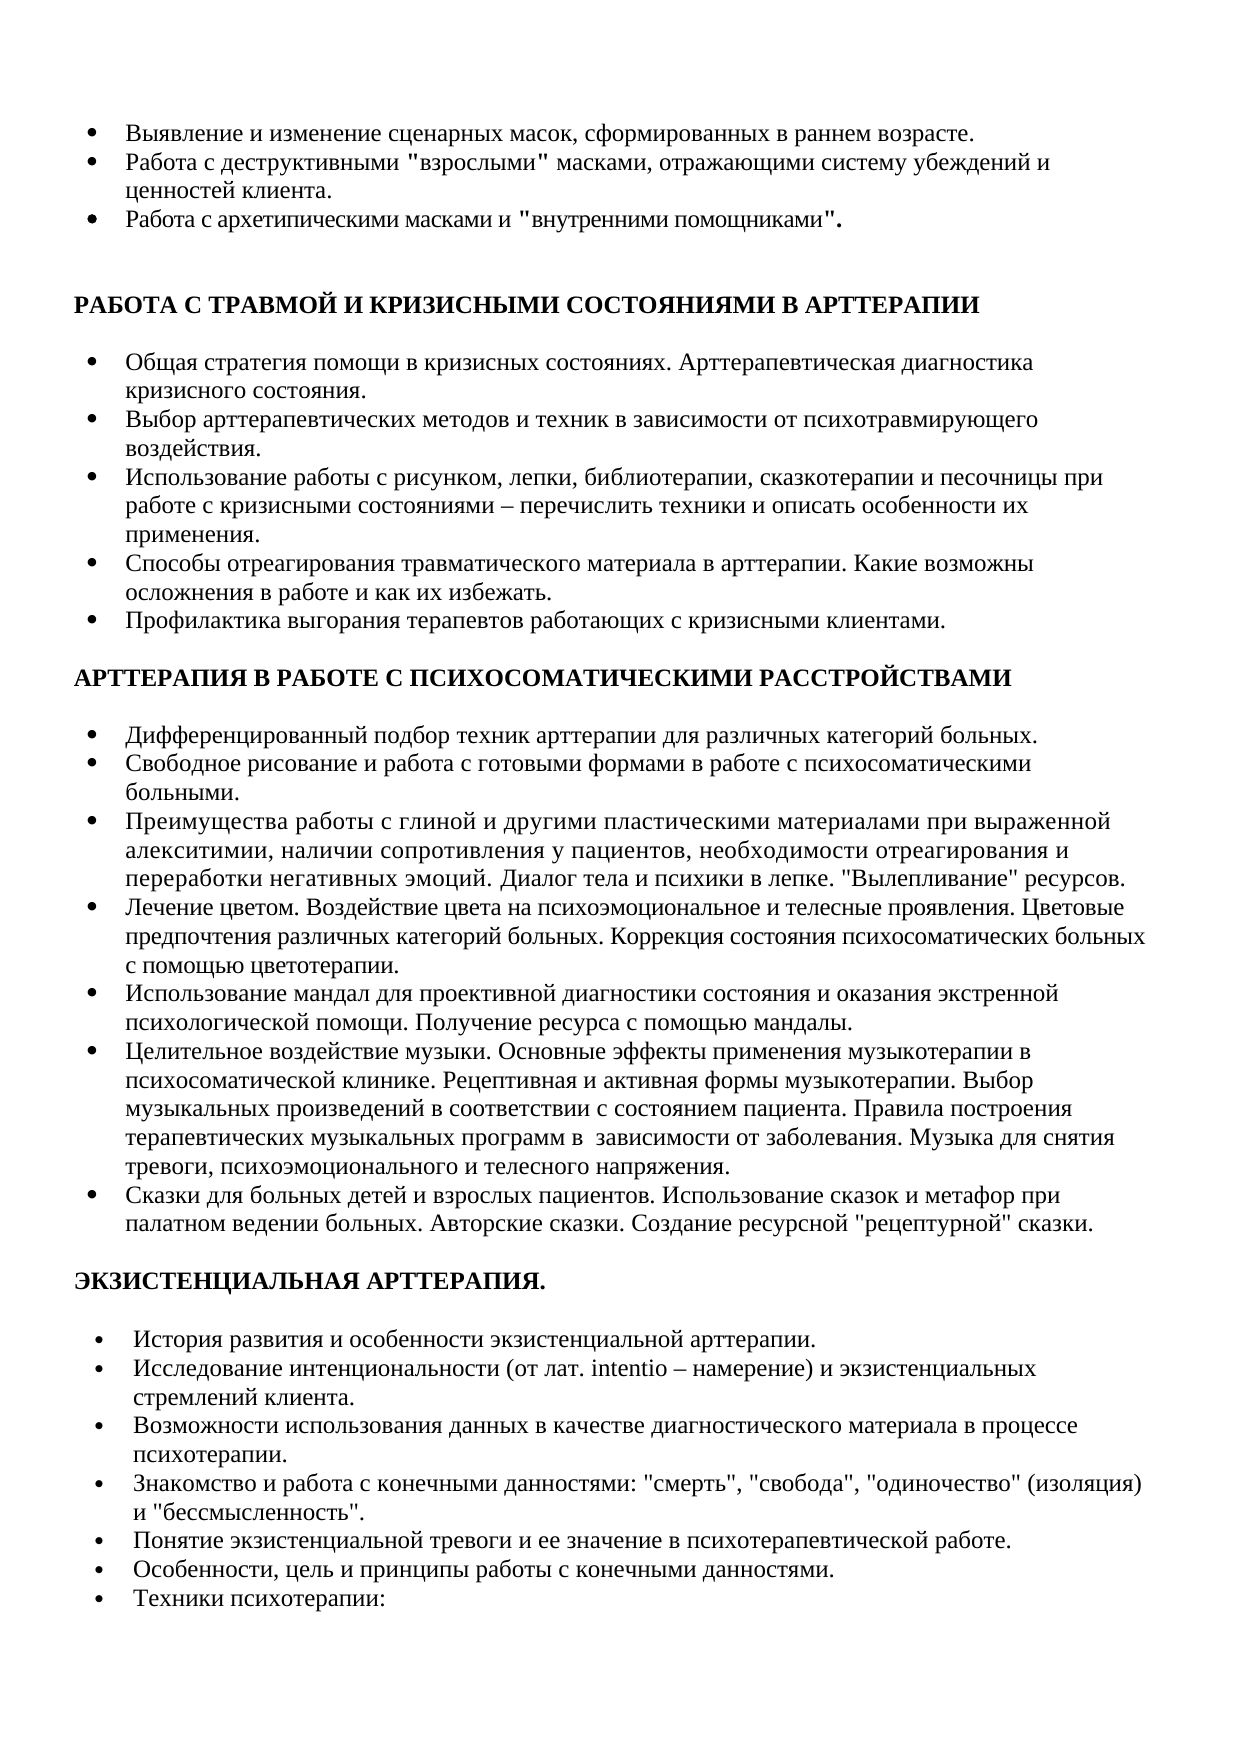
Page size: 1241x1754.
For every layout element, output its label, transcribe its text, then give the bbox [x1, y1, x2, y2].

list Способы отреагирования травматического материала в арттерапии. Какие возможны осложнения в работе и как их избежать. [88, 548, 1152, 605]
list Лечение цветом. Воздействие цвета на психоэмоциональное и телесные проявления. Цветовые предпочтения различных категорий больных. Коррекция состояния психосоматических больных с помощью цветотерапии. [88, 892, 1152, 978]
text АРТТЕРАПИЯ В РАБОТЕ С ПСИХОСОМАТИЧЕСКИМИ РАССТРОЙСТВАМИ [74, 663, 1152, 692]
list Техники психотерапии: [95, 1583, 1152, 1612]
list История развития и особенности экзистенциальной арттерапии. [95, 1324, 1152, 1353]
list Использование мандал для проективной диагностики состояния и оказания экстренной психологической помощи. Получение ресурса с помощью мандалы. [88, 978, 1152, 1036]
list Понятие экзистенциальной тревоги и ее значение в психотерапевтической работе. [95, 1526, 1152, 1554]
list Особенности, цель и принципы работы с конечными данностями. [95, 1554, 1152, 1583]
list Работа с архетипическими масками и "внутренними помощниками". [88, 204, 1163, 233]
list Целительное воздействие музыки. Основные эффекты применения музыкотерапии в психосоматической клинике. Рецептивная и активная формы музыкотерапии. Выбор музыкальных произведений в соответствии с состоянием пациента. Правила построения терапевтических музыкальных программ в зависимости от заболевания. Музыка для снятия тревоги, психоэмоционального и телесного напряжения. [88, 1036, 1152, 1180]
list Сказки для больных детей и взрослых пациентов. Использование сказок и метафор при палатном ведении больных. Авторские сказки. Создание ресурсной "рецептурной" сказки. [88, 1180, 1152, 1237]
list Исследование интенциональности (от лат. intentio – намерение) и экзистенциальных стремлений клиента. [95, 1353, 1152, 1411]
list Выбор арттерапевтических методов и техник в зависимости от психотравмирующего воздействия. [88, 404, 1152, 462]
list Дифференцированный подбор техник арттерапии для различных категорий больных. [88, 720, 1152, 748]
list Возможности использования данных в качестве диагностического материала в процессе психотерапии. [95, 1411, 1152, 1468]
text РАБОТА С ТРАВМОЙ И КРИЗИСНЫМИ СОСТОЯНИЯМИ В АРТТЕРАПИИ [74, 290, 1163, 319]
list Преимущества работы с глиной и другими пластическими материалами при выраженной алекситимии, наличии сопротивления у пациентов, необходимости отреагирования и переработки негативных эмоций. Диалог тела и психики в лепке. "Вылепливание" ресурсов. [88, 806, 1152, 892]
list Профилактика выгорания терапевтов работающих с кризисными клиентами. [88, 605, 1152, 634]
list Общая стратегия помощи в кризисных состояниях. Арттерапевтическая диагностика кризисного состояния. [88, 347, 1152, 404]
list Знакомство и работа с конечными данностями: "смерть", "свобода", "одиночество" (изоляция) и "бессмысленность". [95, 1468, 1152, 1526]
text ЭКЗИСТЕНЦИАЛЬНАЯ АРТТЕРАПИЯ. [74, 1266, 1152, 1295]
list Работа с деструктивными "взрослыми" масками, отражающими систему убеждений и ценностей клиента. [88, 147, 1152, 204]
list Использование работы с рисунком, лепки, библиотерапии, сказкотерапии и песочницы при работе с кризисными состояниями – перечислить техники и описать особенности их применения. [88, 462, 1152, 548]
list Свободное рисование и работа с готовыми формами в работе с психосоматическими больными. [88, 748, 1152, 806]
list Выявление и изменение сценарных масок, сформированных в раннем возрасте. [88, 118, 1152, 147]
